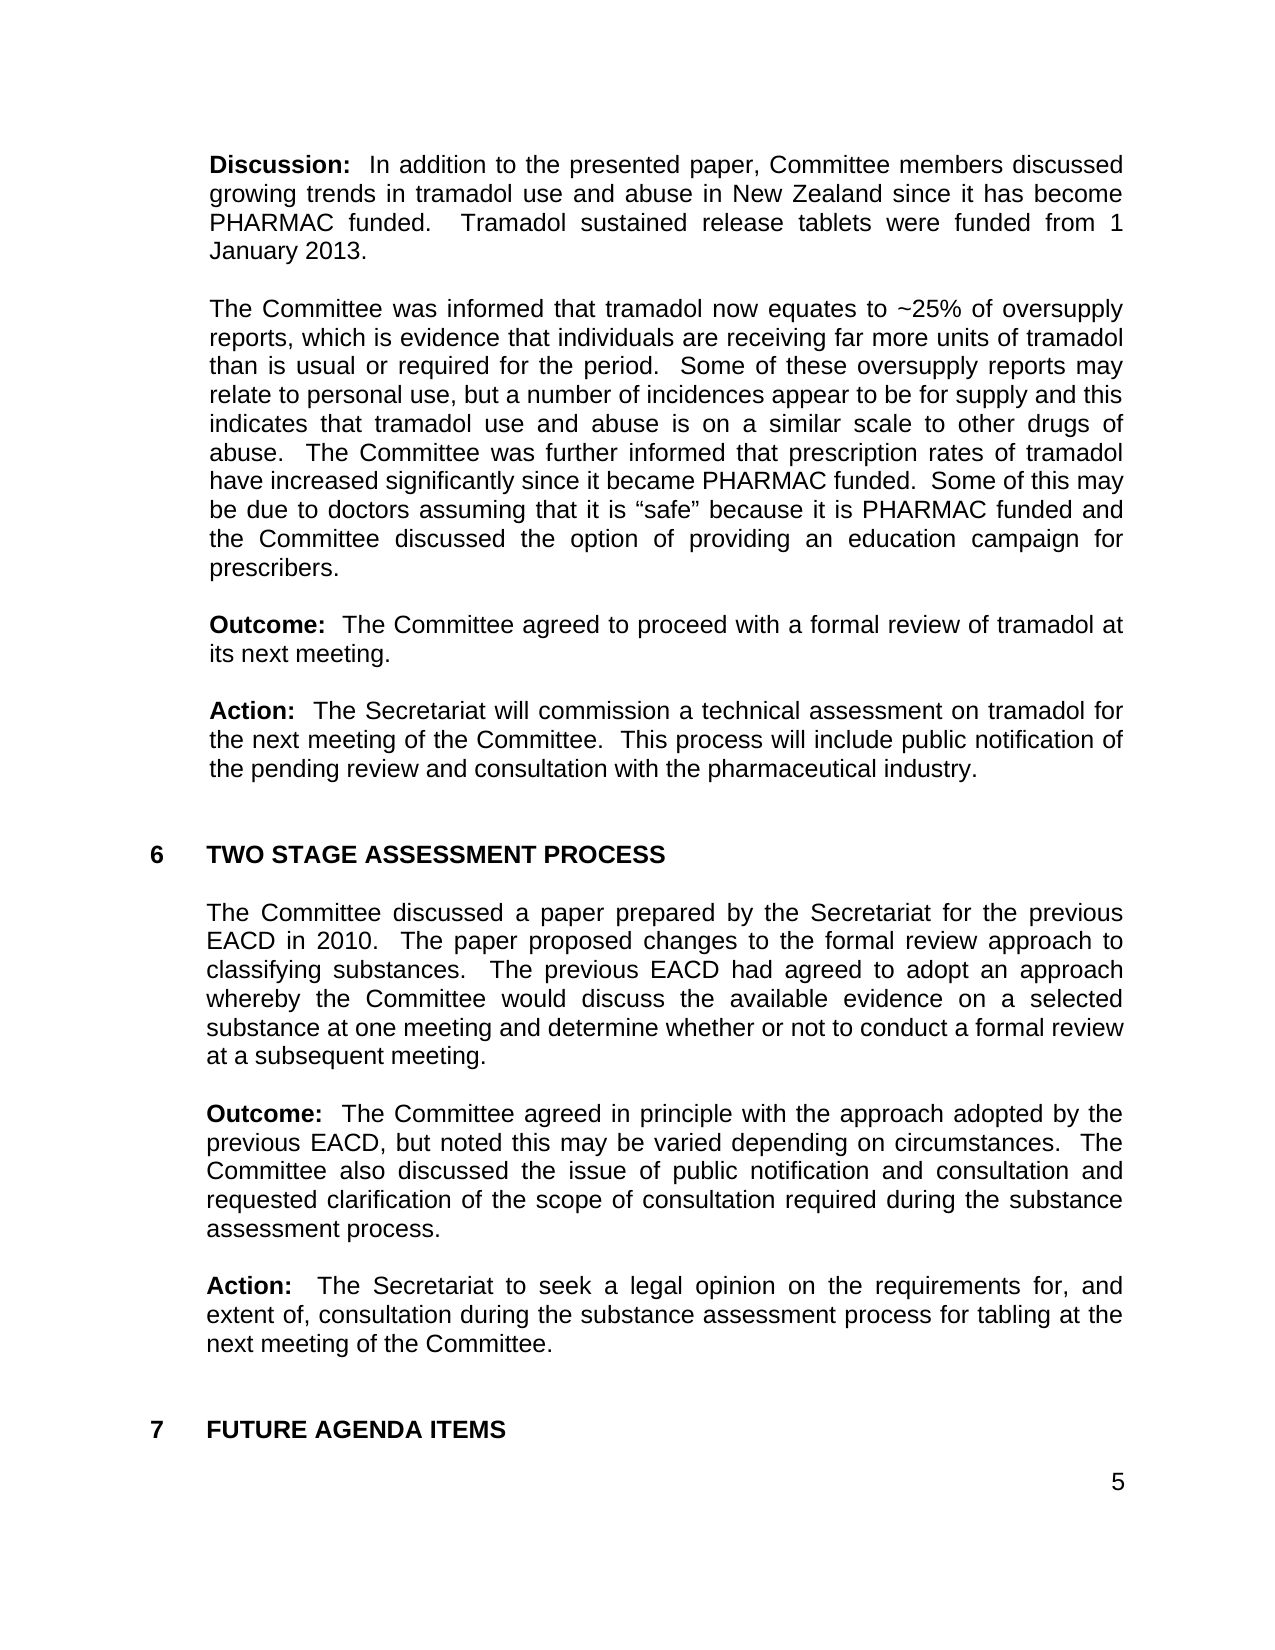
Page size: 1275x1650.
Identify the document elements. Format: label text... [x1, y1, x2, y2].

text Discussion: In addition to the presented paper, Committee members discussed growing trends in tramadol use and abuse in New Zealand since it has become PHARMAC funded. Tramadol sustained release tablets were funded from 1 January 2013. [209, 150, 1125, 265]
list FUTURE AGENDA ITEMS [150, 1415, 1125, 1444]
text The Committee was informed that tramadol now equates to ~25% of oversupply reports, which is evidence that individuals are receiving far more units of tramadol than is usual or required for the period. Some of these oversupply reports may relate to personal use, but a number of incidences appear to be for supply and this indicates that tramadol use and abuse is on a similar scale to other drugs of abuse. The Committee was further informed that prescription rates of tramadol have increased significantly since it became PHARMAC funded. Some of this may be due to doctors assuming that it is “safe” because it is PHARMAC funded and the Committee discussed the option of providing an education campaign for prescribers. [209, 294, 1125, 581]
text Action: The Secretariat will commission a technical assessment on tramadol for the next meeting of the Committee. This process will include public notification of the pending review and consultation with the pharmaceutical industry. [209, 696, 1125, 782]
text The Committee discussed a paper prepared by the Secretariat for the previous EACD in 2010. The paper proposed changes to the formal review approach to classifying substances. The previous EACD had agreed to adopt an approach whereby the Committee would discuss the available evidence on a selected substance at one meeting and determine whether or not to conduct a formal review at a subsequent meeting. [206, 897, 1125, 1070]
list TWO STAGE ASSESSMENT PROCESS [150, 840, 1125, 869]
text Action: The Secretariat to seek a legal opinion on the requirements for, and extent of, consultation during the substance assessment process for tabling at the next meeting of the Committee. [206, 1271, 1125, 1357]
text Outcome: The Committee agreed to proceed with a formal review of tramadol at its next meeting. [209, 610, 1125, 667]
text Outcome: The Committee agreed in principle with the approach adopted by the previous EACD, but noted this may be varied depending on circumstances. The Committee also discussed the issue of public notification and consultation and requested clarification of the scope of consultation required during the substance assessment process. [206, 1099, 1125, 1242]
